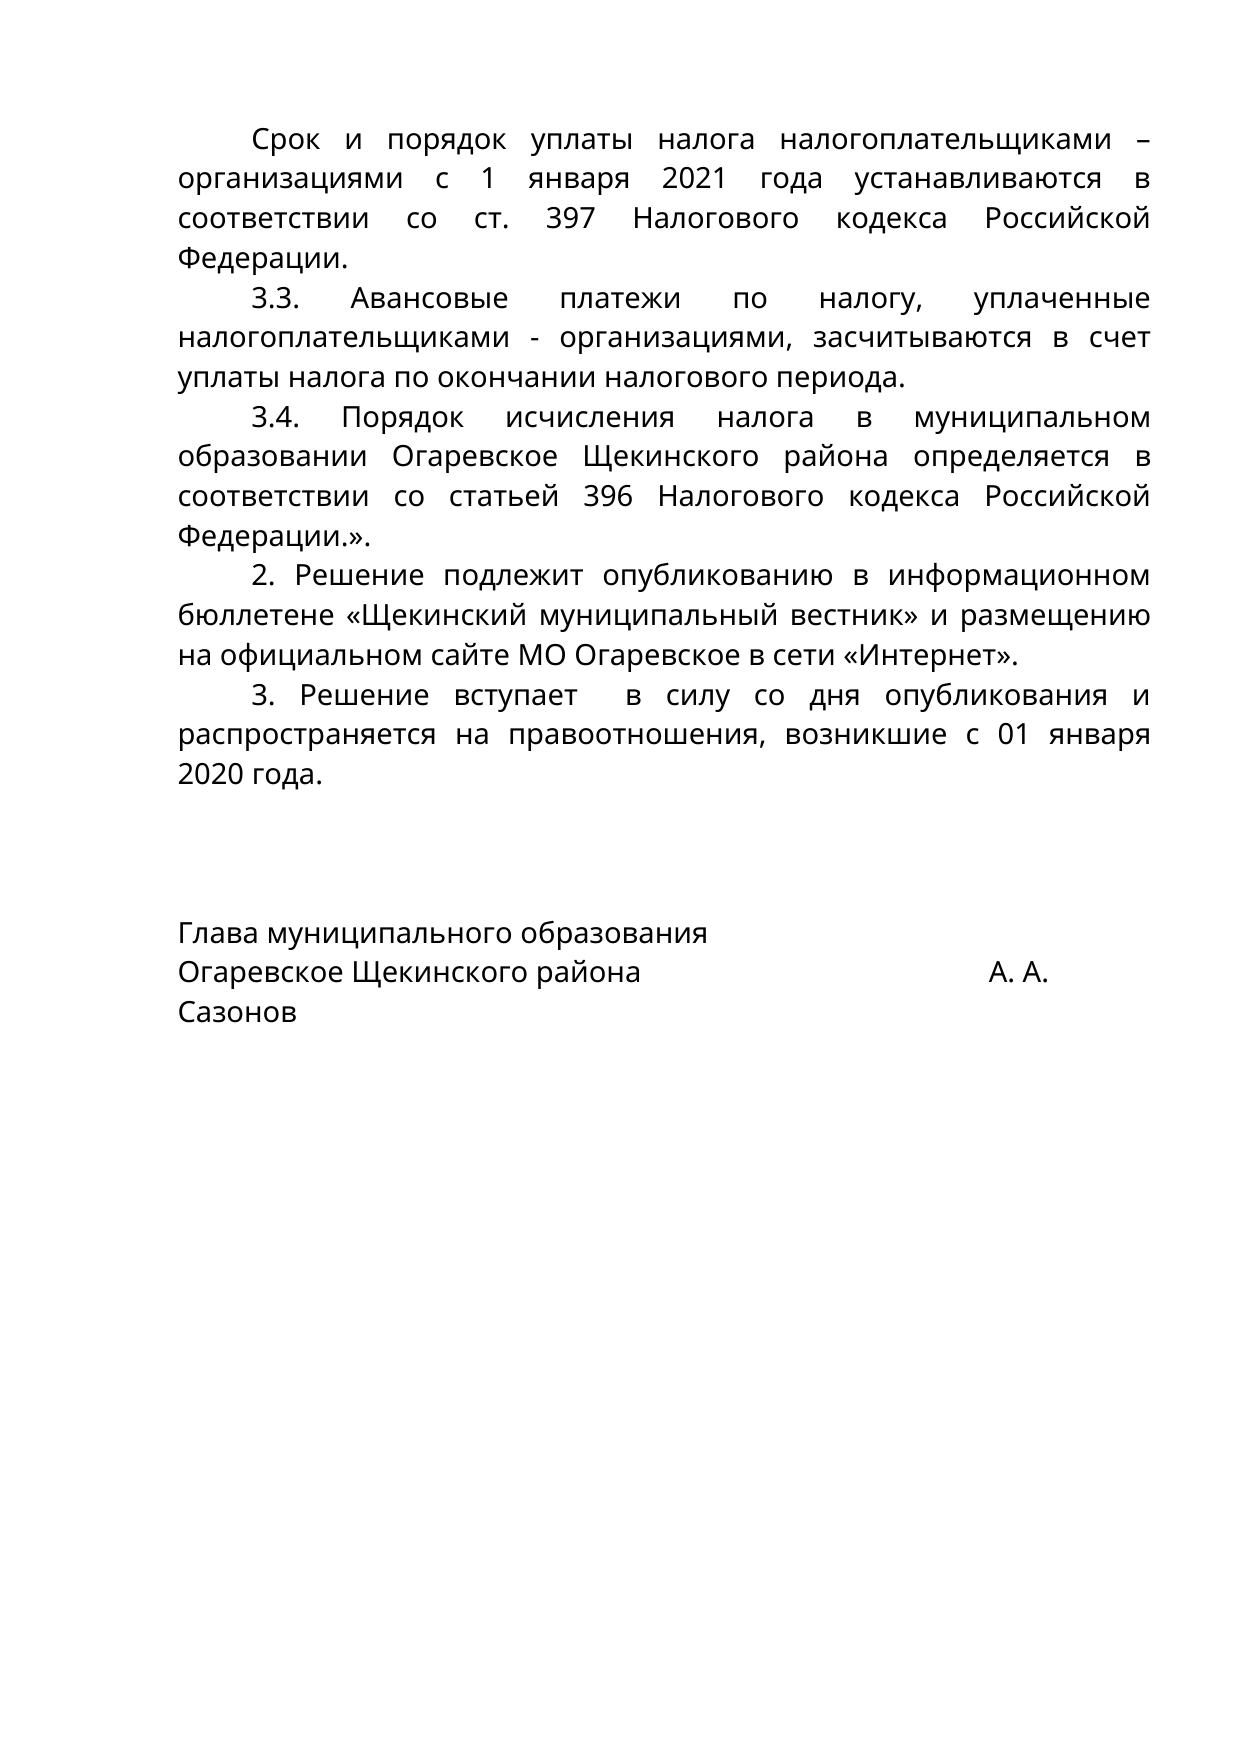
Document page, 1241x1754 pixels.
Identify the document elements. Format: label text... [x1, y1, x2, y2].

text Срок и порядок уплаты налога налогоплательщиками – организациями с 1 января 2021 года устанавливаются в соответствии со ст. 397 Налогового кодекса Российской Федерации. [177, 118, 1152, 277]
text 2. Решение подлежит опубликованию в информационном бюллетене «Щекинский муниципальный вестник» и размещению на официальном сайте МО Огаревское в сети «Интернет». [177, 555, 1152, 674]
text 3. Решение вступает в силу со дня опубликования и распространяется на правоотношения, возникшие с 01 января 2020 года. [177, 674, 1152, 793]
text 3.3. Авансовые платежи по налогу, уплаченные налогоплательщиками - организациями, засчитываются в счет уплаты налога по окончании налогового периода. [177, 277, 1152, 396]
text Глава муниципального образования [177, 912, 1152, 952]
text Огаревское Щекинского района А. А. Сазонов [177, 952, 1152, 1031]
text 3.4. Порядок исчисления налога в муниципальном образовании Огаревское Щекинского района определяется в соответствии со статьей 396 Налогового кодекса Российской Федерации.». [177, 396, 1152, 555]
